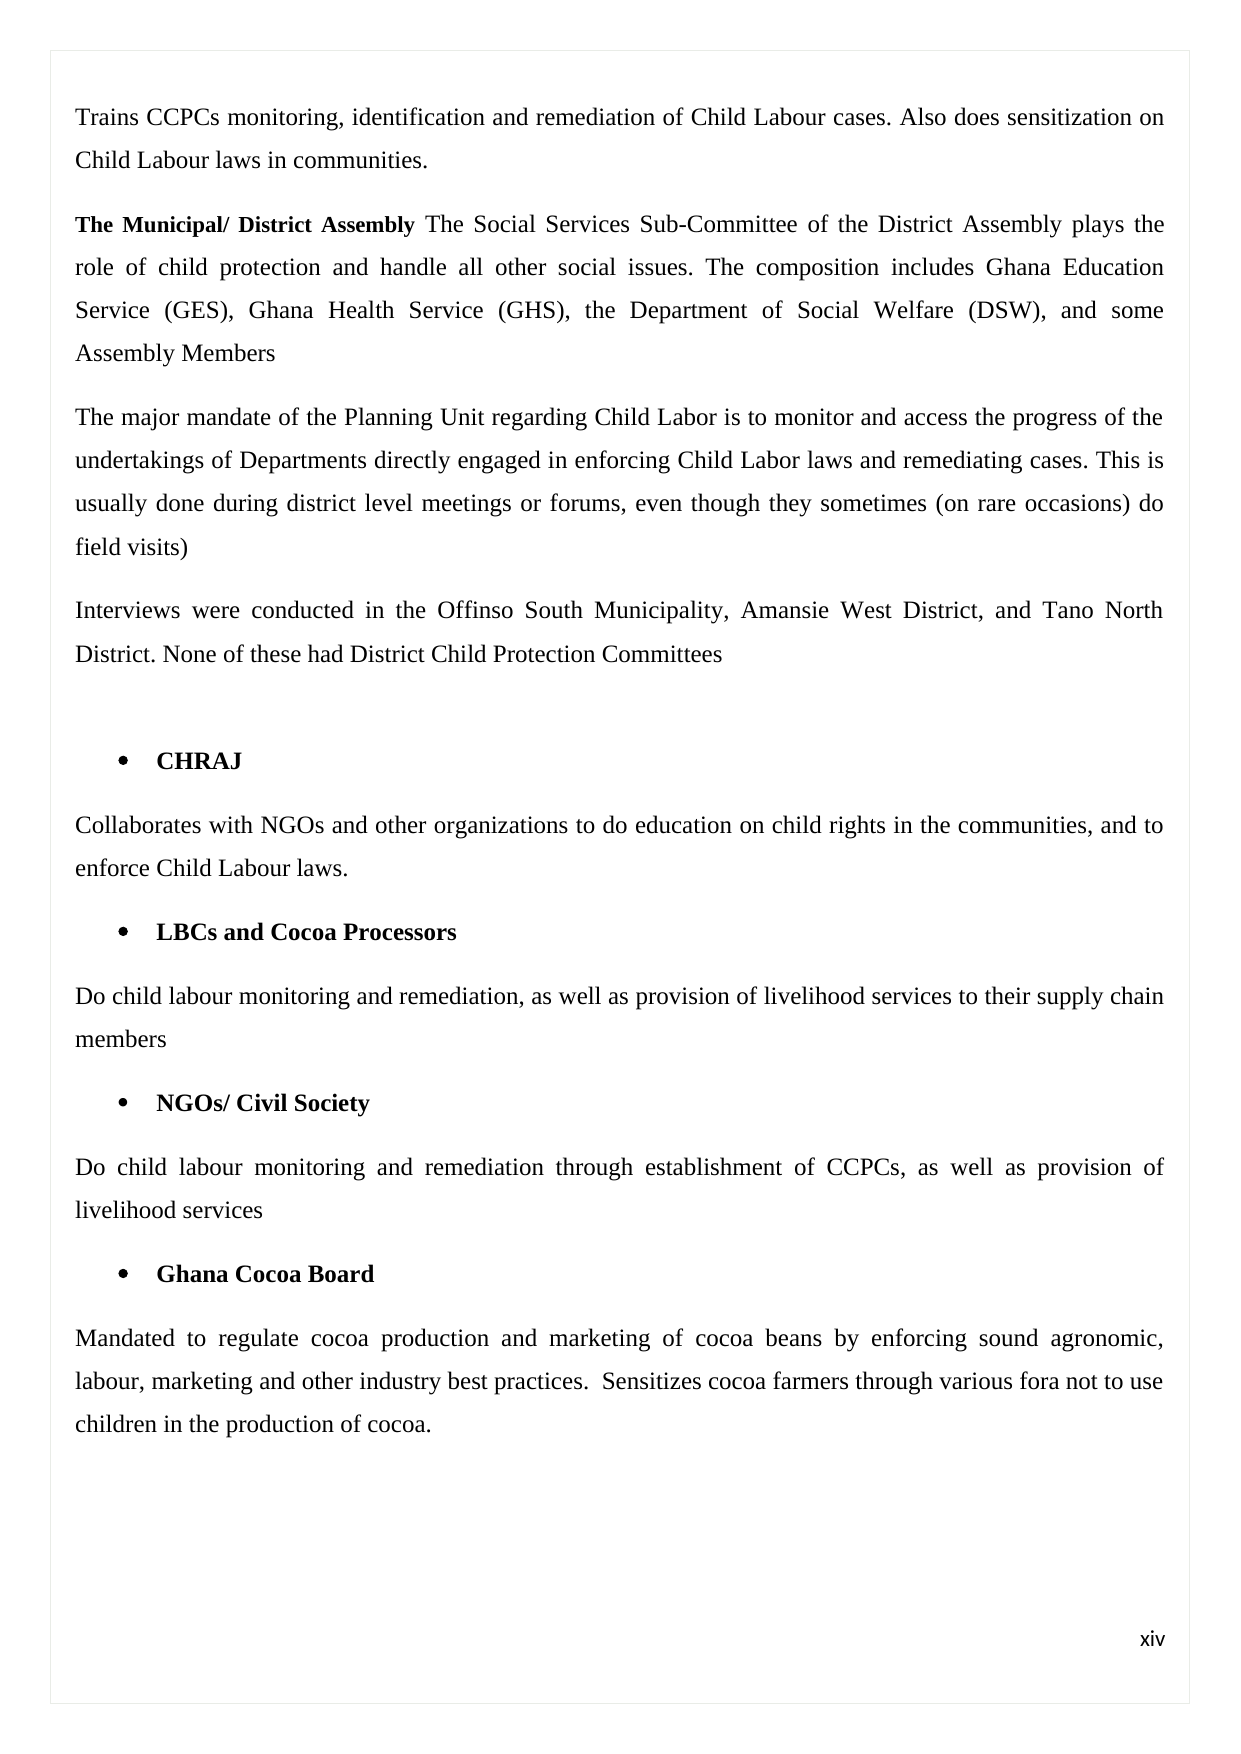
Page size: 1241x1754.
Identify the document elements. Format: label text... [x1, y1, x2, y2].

list Ghana Cocoa Board [119, 1259, 1165, 1288]
text The major mandate of the Planning Unit regarding Child Labor is to monitor and access the progress of the undertakings of Departments directly engaged in enforcing Child Labor laws and remediating cases. This is usually done during district level meetings or forums, even though they sometimes (on rare occasions) do field visits) [75, 402, 1165, 560]
list LBCs and Cocoa Processors [119, 917, 1165, 946]
text Mandated to regulate cocoa production and marketing of cocoa beans by enforcing sound agronomic, labour, marketing and other industry best practices. Sensitizes cocoa farmers through various fora not to use children in the production of cocoa. [75, 1323, 1165, 1438]
text Collaborates with NGOs and other organizations to do education on child rights in the communities, and to enforce Child Labour laws. [75, 810, 1165, 882]
text Do child labour monitoring and remediation through establishment of CCPCs, as well as provision of livelihood services [75, 1152, 1165, 1224]
text Do child labour monitoring and remediation, as well as provision of livelihood services to their supply chain members [75, 981, 1165, 1053]
text The Municipal/ District Assembly The Social Services Sub-Committee of the District Assembly plays the role of child protection and handle all other social issues. The composition includes Ghana Education Service (GES), Ghana Health Service (GHS), the Department of Social Welfare (DSW), and some Assembly Members [75, 209, 1165, 367]
text Interviews were conducted in the Offinso South Municipality, Amansie West District, and Tano North District. None of these had District Child Protection Committees [75, 596, 1165, 667]
list CHRAJ [119, 746, 1165, 774]
list NGOs/ Civil Society [119, 1088, 1165, 1117]
text Trains CCPCs monitoring, identification and remediation of Child Labour cases. Also does sensitization on Child Labour laws in communities. [75, 102, 1165, 174]
